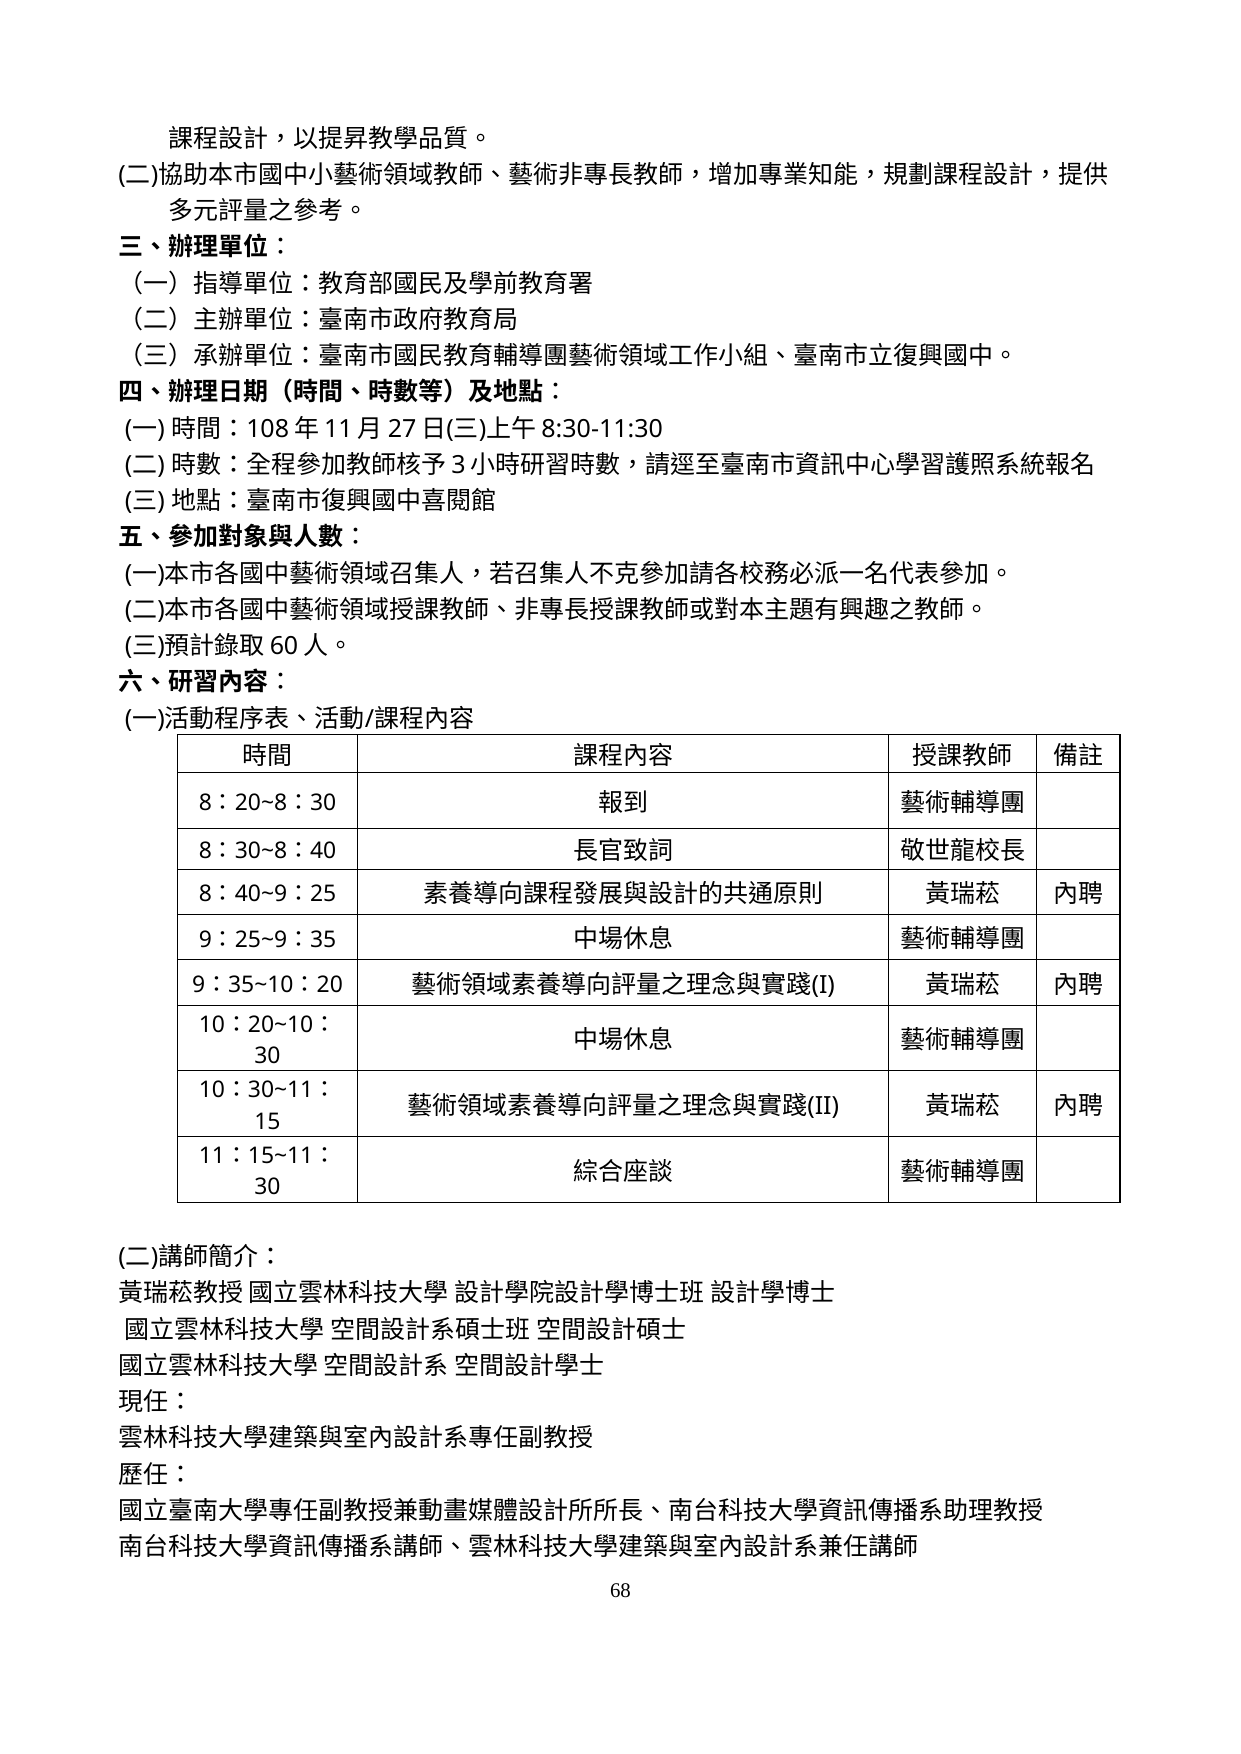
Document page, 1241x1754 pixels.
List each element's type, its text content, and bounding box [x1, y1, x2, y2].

text (二) 時數：全程參加教師核予3小時研習時數，請逕至臺南市資訊中心學習護照系統報名 [118, 444, 1122, 481]
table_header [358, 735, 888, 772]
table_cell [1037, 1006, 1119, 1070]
text (三)預計錄取60人。 [118, 626, 1122, 662]
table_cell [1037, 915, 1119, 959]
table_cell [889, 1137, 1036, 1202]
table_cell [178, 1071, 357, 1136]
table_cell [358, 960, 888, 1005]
text 南台科技大學資訊傳播系講師、雲林科技大學建築與室內設計系兼任講師 [118, 1527, 1122, 1563]
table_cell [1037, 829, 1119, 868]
text （二）主辦單位：臺南市政府教育局 [118, 299, 1122, 336]
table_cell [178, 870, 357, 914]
text (二)本市各國中藝術領域授課教師、非專長授課教師或對本主題有興趣之教師。 [118, 589, 1122, 626]
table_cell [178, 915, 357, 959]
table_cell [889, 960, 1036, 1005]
text 五、參加對象與人數： [118, 517, 1122, 553]
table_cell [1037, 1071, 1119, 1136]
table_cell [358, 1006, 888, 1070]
text 四、辦理日期（時間、時數等）及地點： [118, 372, 1122, 408]
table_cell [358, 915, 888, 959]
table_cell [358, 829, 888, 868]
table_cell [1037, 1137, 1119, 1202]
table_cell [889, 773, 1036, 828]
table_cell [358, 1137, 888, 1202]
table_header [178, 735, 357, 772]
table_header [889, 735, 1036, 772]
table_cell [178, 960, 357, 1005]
text (一) 時間：108年11月27日(三)上午8:30-11:30 [118, 408, 1122, 444]
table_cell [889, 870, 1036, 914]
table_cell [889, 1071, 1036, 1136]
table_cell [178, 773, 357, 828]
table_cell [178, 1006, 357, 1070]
text (一)本市各國中藝術領域召集人，若召集人不克參加請各校務必派一名代表參加。 [118, 553, 1122, 589]
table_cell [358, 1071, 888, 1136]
text (三) 地點：臺南市復興國中喜閱館 [118, 481, 1122, 517]
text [118, 118, 1122, 154]
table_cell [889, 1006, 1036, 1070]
text (一)活動程序表、活動/課程內容 [118, 698, 1122, 734]
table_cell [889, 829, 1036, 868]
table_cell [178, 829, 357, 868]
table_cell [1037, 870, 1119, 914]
text 黃瑞菘教授 國立雲林科技大學 設計學院設計學博士班 設計學博士 國立雲林科技大學 空間設計系碩士班 空間設計碩士 國立雲林科技大學 空間設計系 空間設計學士 [118, 1273, 1122, 1382]
text 六、研習內容： [118, 662, 1122, 698]
text （一）指導單位：教育部國民及學前教育署 [118, 263, 1122, 299]
text 歷任： 國立臺南大學專任副教授兼動畫媒體設計所所長、南台科技大學資訊傳播系助理教授 [118, 1454, 1122, 1527]
text (二)協助本市國中小藝術領域教師、藝術非專長教師，增加專業知能，規劃課程設計，提供多元評量之參考。 [118, 154, 1122, 227]
text 三、辦理單位： [118, 227, 1122, 263]
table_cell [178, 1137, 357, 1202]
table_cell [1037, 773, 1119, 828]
text (二)講師簡介： [118, 1237, 1122, 1273]
text （三）承辦單位：臺南市國民教育輔導團藝術領域工作小組、臺南市立復興國中。 [118, 336, 1122, 372]
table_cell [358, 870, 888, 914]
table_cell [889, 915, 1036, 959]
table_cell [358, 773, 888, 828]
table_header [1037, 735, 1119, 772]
text 現任： 雲林科技大學建築與室內設計系專任副教授 [118, 1382, 1122, 1454]
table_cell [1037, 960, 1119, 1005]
